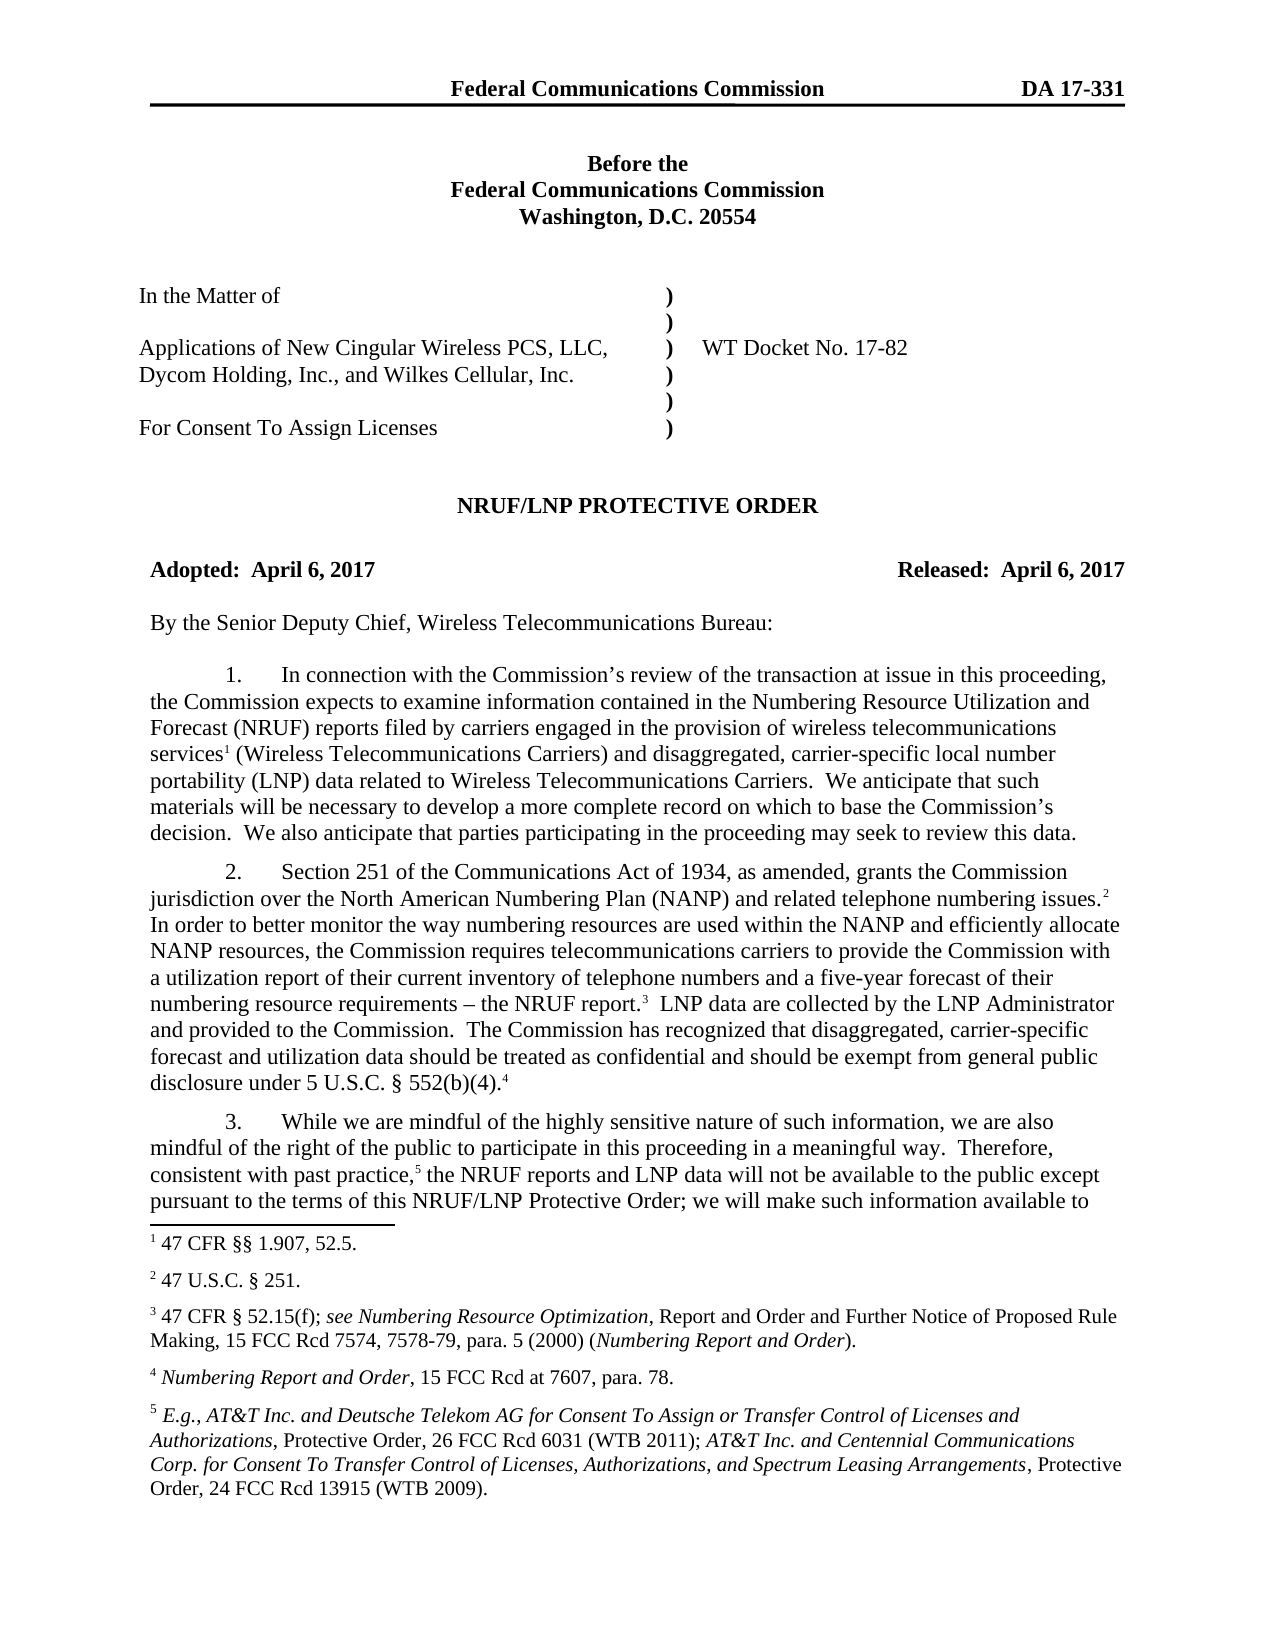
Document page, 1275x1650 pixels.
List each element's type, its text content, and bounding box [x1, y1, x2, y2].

text In connection with the Commission’s review of the transaction at issue in this proceeding, the Commission expects to examine information contained in the Numbering Resource Utilization and Forecast (NRUF) reports filed by carriers engaged in the provision of wireless telecommunications services (Wireless Telecommunications Carriers) and disaggregated, carrier-specific local number portability (LNP) data related to Wireless Telecommunications Carriers. We anticipate that such materials will be necessary to develop a more complete record on which to base the Commission’s decision. We also anticipate that parties participating in the proceeding may seek to review this data. [150, 661, 1125, 846]
text Adopted: April 6, 2017 Released: April 6, 2017 [150, 558, 1125, 582]
text NRUF/LNP PROTECTIVE ORDER [150, 493, 1125, 519]
text Washington, D.C. 20554 [150, 203, 1125, 229]
table_header In the Matter of Applications of New Cingular Wireless PCS, LLC, Dycom Holding, Inc., and Wilkes Cellular, Inc. For Consent To Assign Licenses [139, 282, 654, 466]
text By the Senior Deputy Chief, Wireless Telecommunications Bureau: [150, 609, 1125, 635]
text Section 251 of the Communications Act of 1934, as amended, grants the Commission jurisdiction over the North American Numbering Plan (NANP) and related telephone numbering issues. In order to better monitor the way numbering resources are used within the NANP and efficiently allocate NANP resources, the Commission requires telecommunications carriers to provide the Commission with a utilization report of their current inventory of telephone numbers and a five-year forecast of their numbering resource requirements – the NRUF report. LNP data are collected by the LNP Administrator and provided to the Commission. The Commission has recognized that disaggregated, carrier-specific forecast and utilization data should be treated as confidential and should be exempt from general public disclosure under 5 U.S.C. § 552(b)(4). [150, 858, 1125, 1096]
text Federal Communications Commission [150, 176, 1125, 203]
text Before the [150, 150, 1125, 176]
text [150, 1108, 1125, 1213]
table_header ) ) ) WT Docket No. 17-82 ) ) ) [654, 282, 1117, 466]
